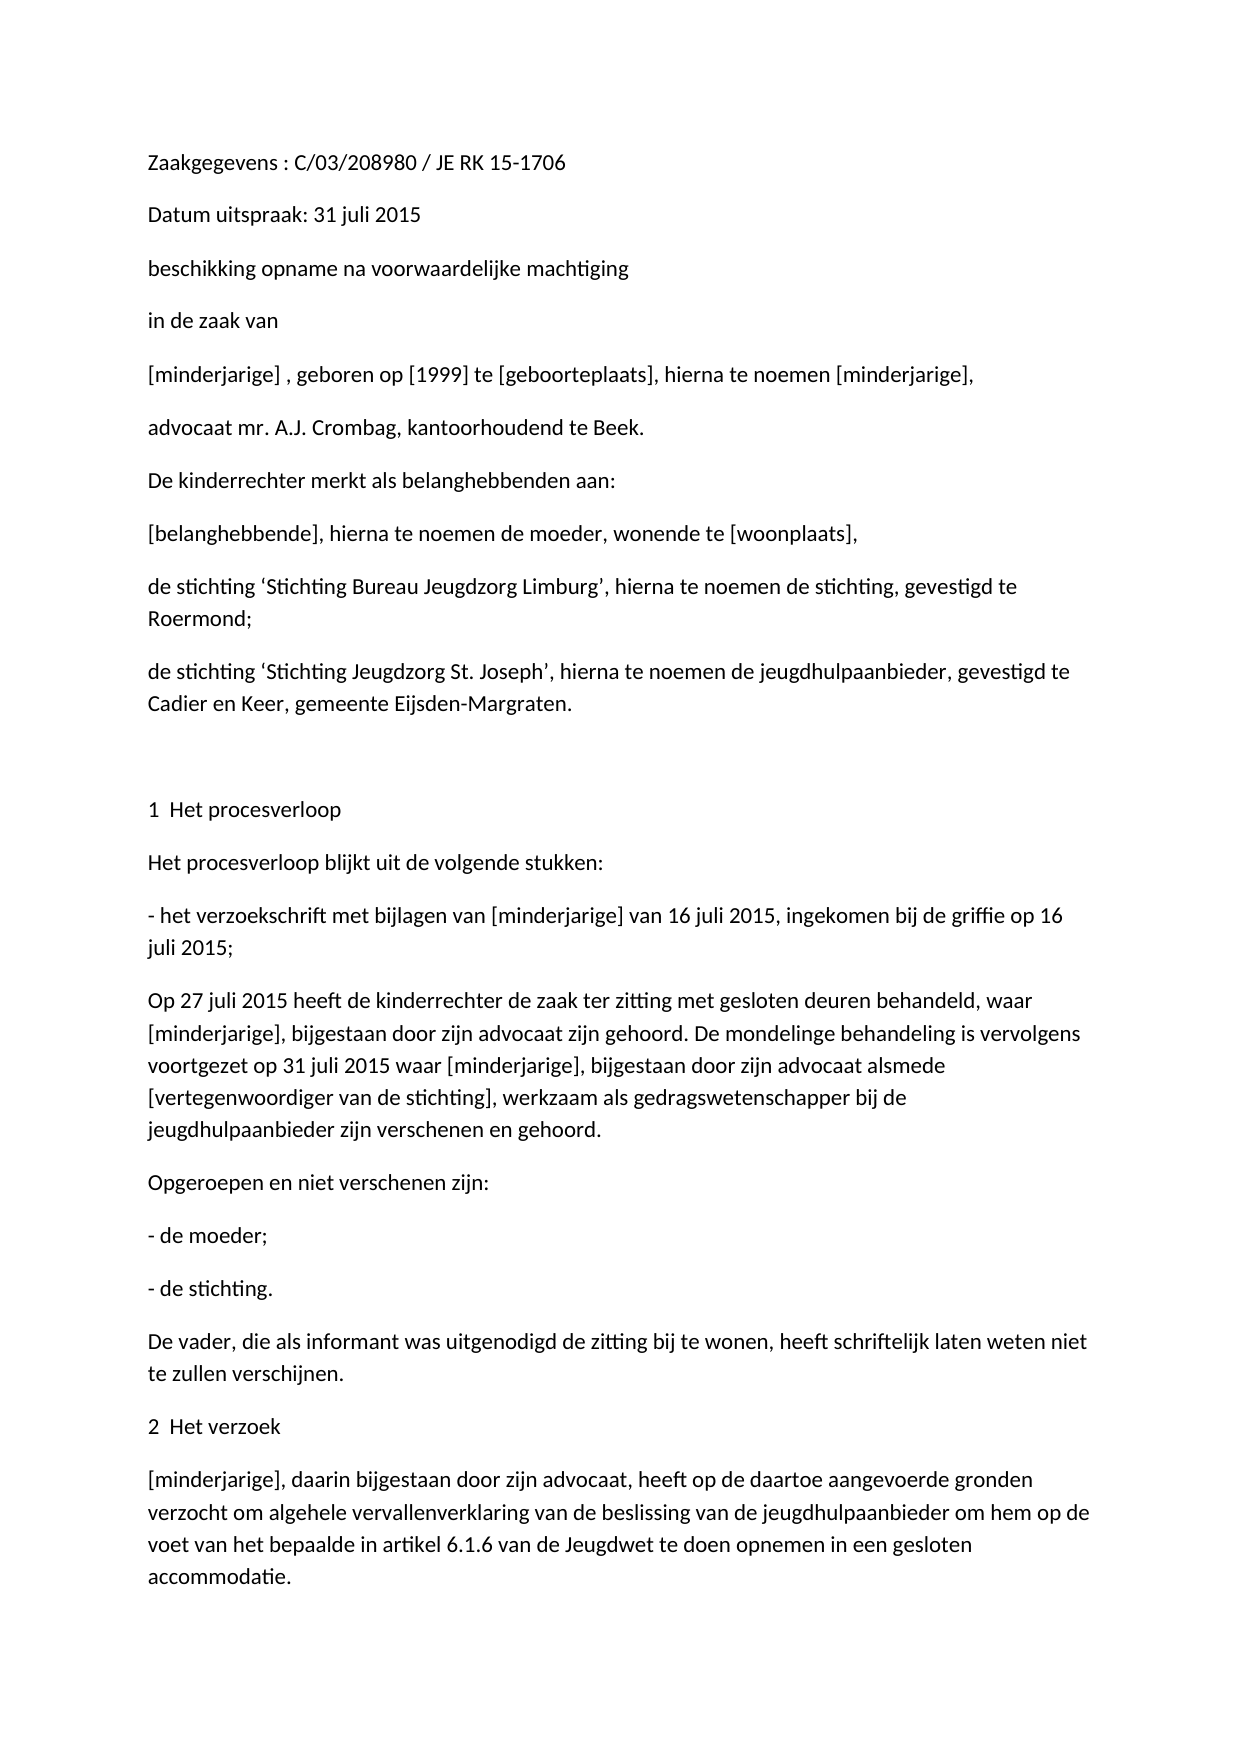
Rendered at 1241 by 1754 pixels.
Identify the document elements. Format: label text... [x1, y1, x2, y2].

text Het procesverloop blijkt uit de volgende stukken: [148, 848, 1093, 876]
text [minderjarige] , geboren op [1999] te [geboorteplaats], hierna te noemen [minderjarige], [148, 360, 1093, 388]
text de stichting ‘Stichting Bureau Jeugdzorg Limburg’, hierna te noemen de stichting, gevestigd te Roermond; [148, 572, 1093, 632]
text in de zaak van [148, 307, 1093, 335]
text [minderjarige], daarin bijgestaan door zijn advocaat, heeft op de daartoe aangevoerde gronden verzocht om algehele vervallenverklaring van de beslissing van de jeugdhulpaanbieder om hem op de voet van het bepaalde in artikel 6.1.6 van de Jeugdwet te doen opnemen in een gesloten accommodatie. [148, 1466, 1093, 1590]
text - de stichting. [148, 1274, 1093, 1302]
text beschikking opname na voorwaardelijke machtiging [148, 254, 1093, 282]
text Op 27 juli 2015 heeft de kinderrechter de zaak ter zitting met gesloten deuren behandeld, waar [minderjarige], bijgestaan door zijn advocaat zijn gehoord. De mondelinge behandeling is vervolgens voortgezet op 31 juli 2015 waar [minderjarige], bijgestaan door zijn advocaat alsmede [vertegenwoordiger van de stichting], werkzaam als gedragswetenschapper bij de jeugdhulpaanbieder zijn verschenen en gehoord. [148, 986, 1093, 1143]
text - de moeder; [148, 1221, 1093, 1249]
text de stichting ‘Stichting Jeugdzorg St. Joseph’, hierna te noemen de jeugdhulpaanbieder, gevestigd te Cadier en Keer, gemeente Eijsden-Margraten. [148, 657, 1093, 717]
text - het verzoekschrift met bijlagen van [minderjarige] van 16 juli 2015, ingekomen bij de griffie op 16 juli 2015; [148, 901, 1093, 961]
text Zaakgegevens : C/03/208980 / JE RK 15-1706 [148, 148, 1093, 176]
text De vader, die als informant was uitgenodigd de zitting bij te wonen, heeft schriftelijk laten weten niet te zullen verschijnen. [148, 1327, 1093, 1387]
text De kinderrechter merkt als belanghebbenden aan: [148, 466, 1093, 494]
text Opgeroepen en niet verschenen zijn: [148, 1168, 1093, 1196]
text [belanghebbende], hierna te noemen de moeder, wonende te [woonplaats], [148, 519, 1093, 547]
text advocaat mr. A.J. Crombag, kantoorhoudend te Beek. [148, 413, 1093, 441]
text 2 Het verzoek [148, 1412, 1093, 1441]
text Datum uitspraak: 31 juli 2015 [148, 201, 1093, 229]
text 1 Het procesverloop [148, 795, 1093, 823]
